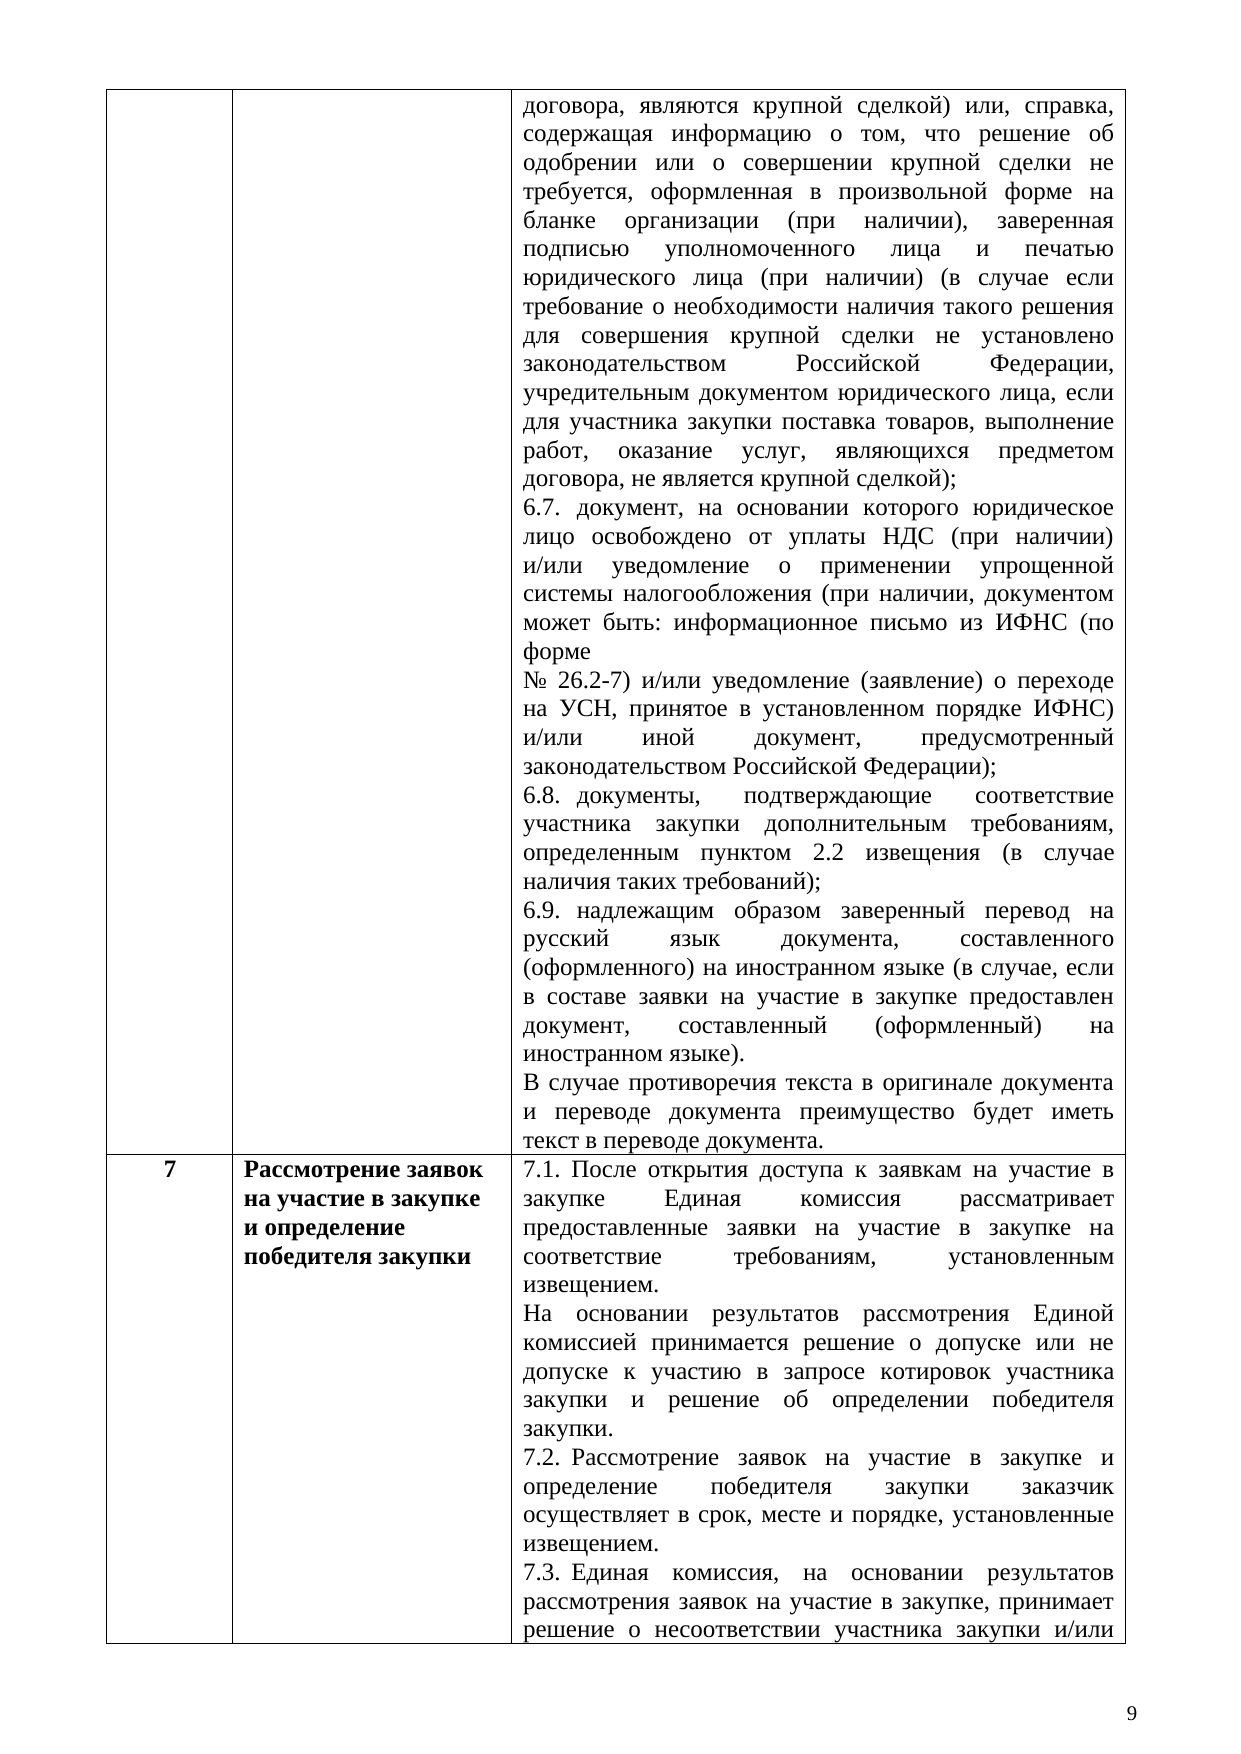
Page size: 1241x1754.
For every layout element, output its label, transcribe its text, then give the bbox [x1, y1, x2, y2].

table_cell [512, 1155, 1125, 1643]
table_cell 6 [107, 90, 232, 1153]
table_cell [233, 1155, 511, 1643]
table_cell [512, 90, 1125, 1153]
table_cell 7 [107, 1155, 232, 1643]
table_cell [233, 90, 511, 1153]
